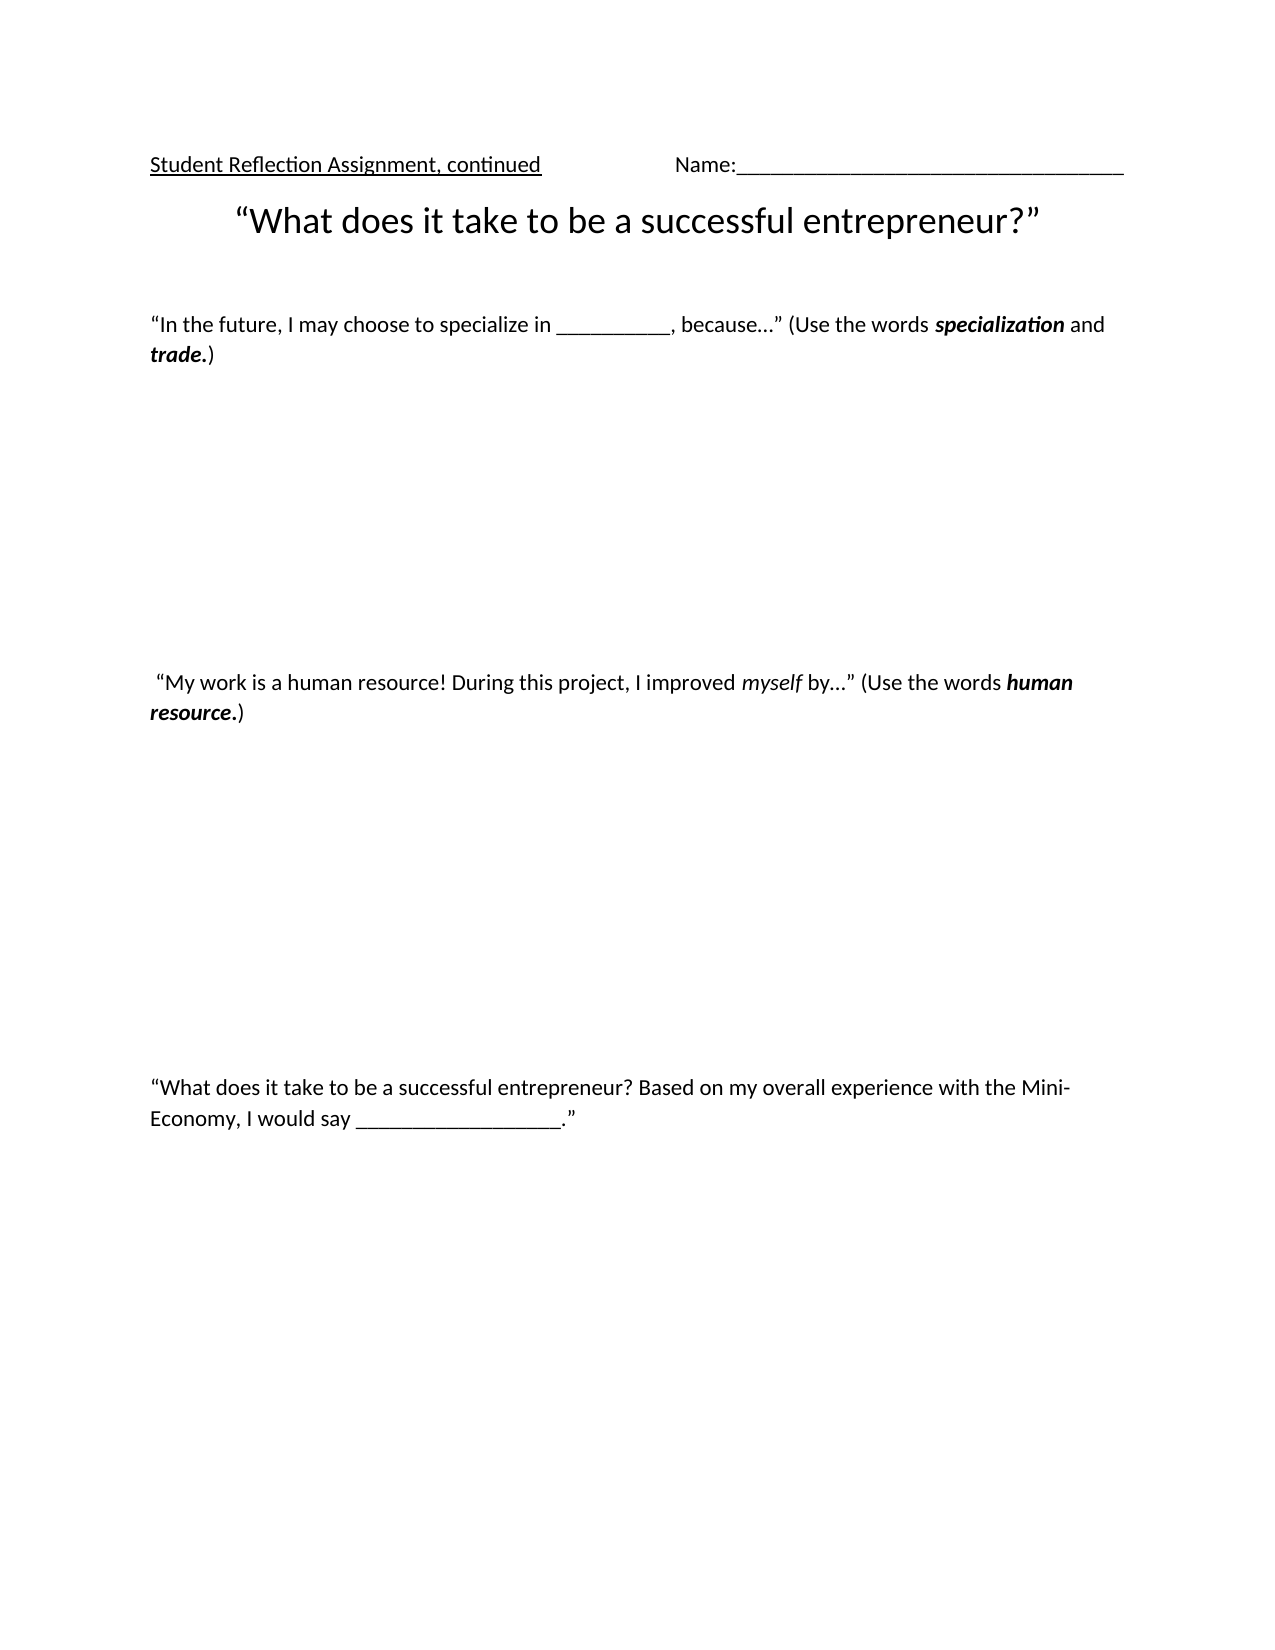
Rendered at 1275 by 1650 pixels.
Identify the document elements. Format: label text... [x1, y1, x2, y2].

text Student Reflection Assignment, continued Name:__________________________________ [150, 150, 1125, 178]
text “My work is a human resource! During this project, I improved myself by…” (Use the words human resource.) [150, 668, 1125, 726]
text “In the future, I may choose to specialize in __________, because…” (Use the words specialization and trade.) [150, 310, 1125, 368]
text “What does it take to be a successful entrepreneur?” [150, 197, 1125, 243]
text “What does it take to be a successful entrepreneur? Based on my overall experience with the Mini-Economy, I would say __________________.” [150, 1073, 1125, 1132]
